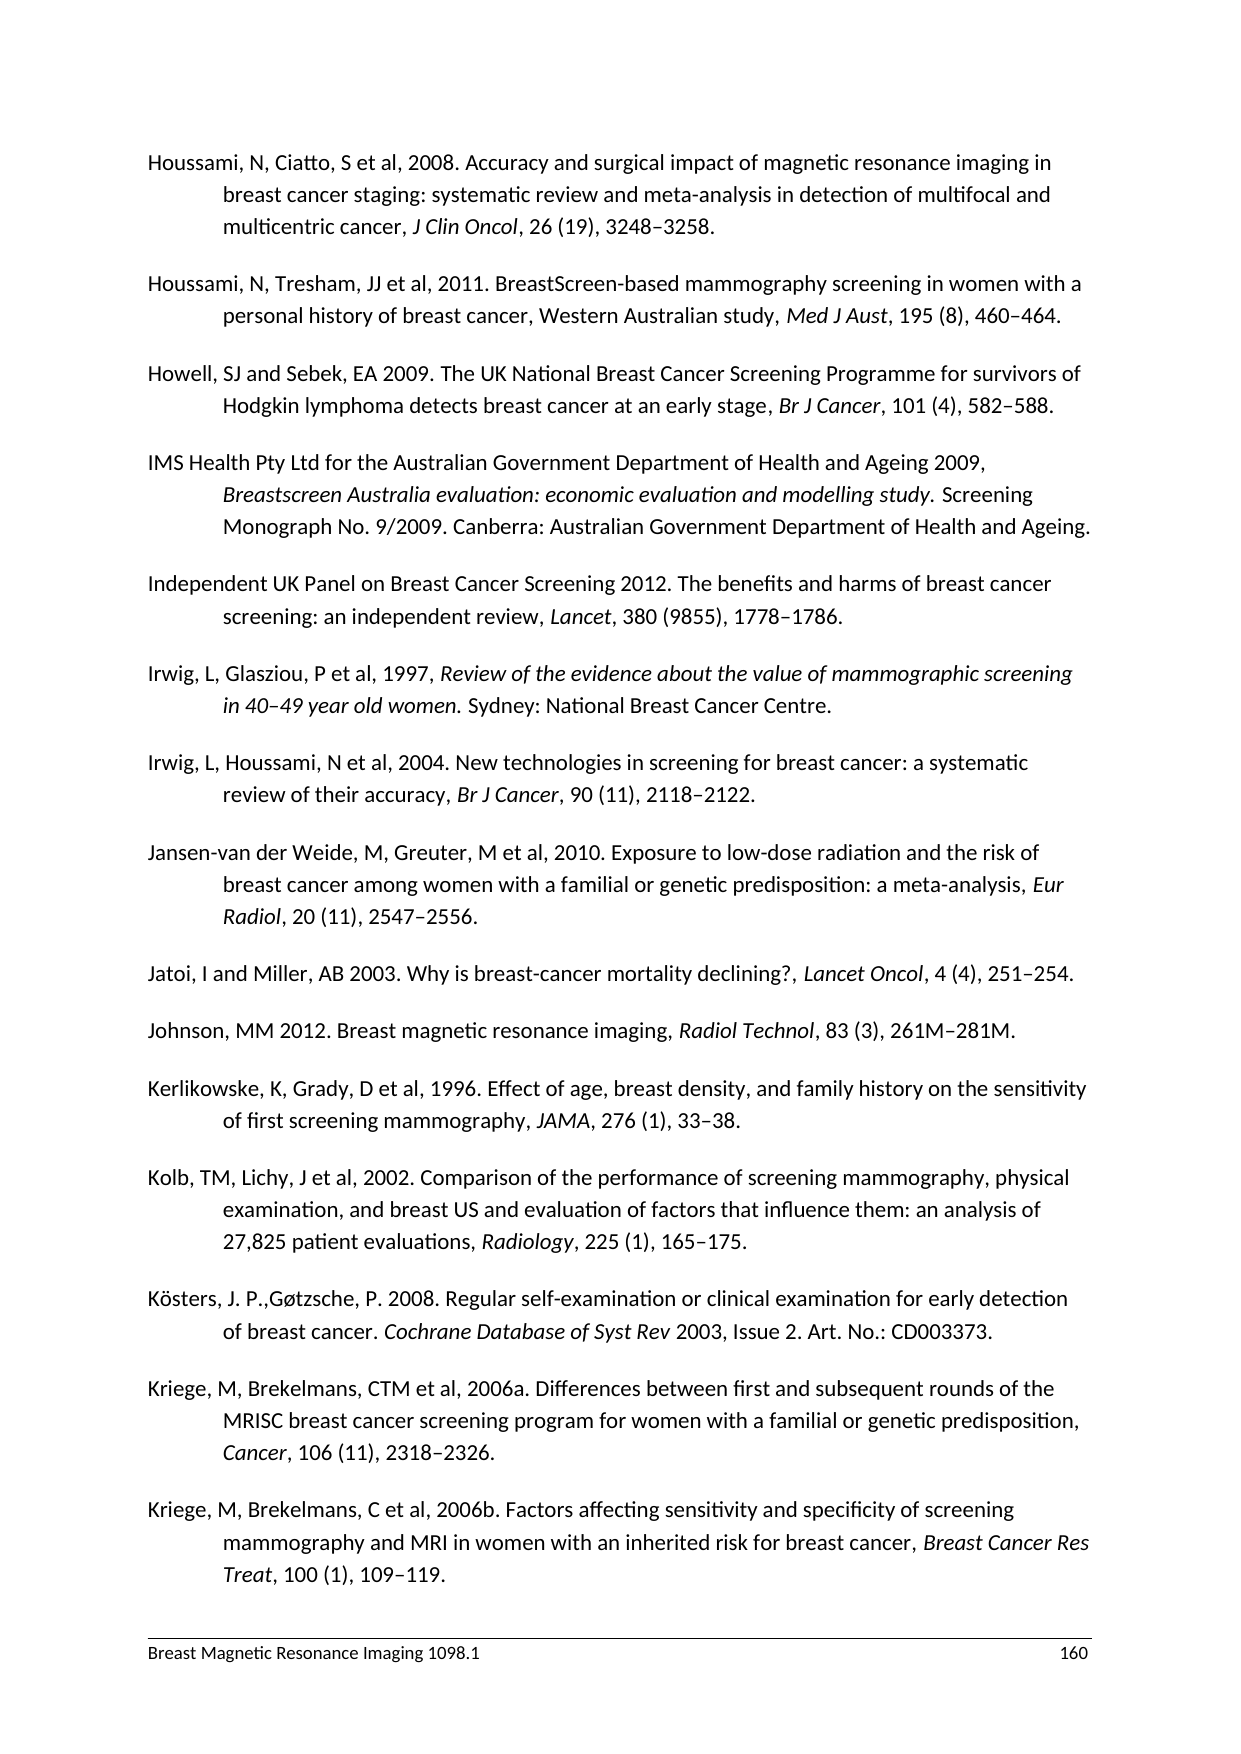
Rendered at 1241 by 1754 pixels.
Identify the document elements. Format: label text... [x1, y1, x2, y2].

text Irwig, L, Houssami, N et al, 2004. New technologies in screening for breast cancer: a systematic review of their accuracy, Br J Cancer, 90 (11), 2118–2122. [148, 748, 1092, 808]
text Houssami, N, Tresham, JJ et al, 2011. BreastScreen-based mammography screening in women with a personal history of breast cancer, Western Australian study, Med J Aust, 195 (8), 460–464. [148, 269, 1092, 329]
text Kerlikowske, K, Grady, D et al, 1996. Effect of age, breast density, and family history on the sensitivity of first screening mammography, JAMA, 276 (1), 33–38. [148, 1074, 1092, 1134]
text Howell, SJ and Sebek, EA 2009. The UK National Breast Cancer Screening Programme for survivors of Hodgkin lymphoma detects breast cancer at an early stage, Br J Cancer, 101 (4), 582–588. [148, 359, 1092, 419]
text Johnson, MM 2012. Breast magnetic resonance imaging, Radiol Technol, 83 (3), 261M–281M. [148, 1016, 1092, 1044]
text Jatoi, I and Miller, AB 2003. Why is breast-cancer mortality declining?, Lancet Oncol, 4 (4), 251–254. [148, 959, 1092, 987]
text Kriege, M, Brekelmans, C et al, 2006b. Factors affecting sensitivity and specificity of screening mammography and MRI in women with an inherited risk for breast cancer, Breast Cancer Res Treat, 100 (1), 109–119. [148, 1496, 1092, 1588]
text Irwig, L, Glasziou, P et al, 1997, Review of the evidence about the value of mammographic screening in 40–49 year old women. Sydney: National Breast Cancer Centre. [148, 659, 1092, 719]
text Kriege, M, Brekelmans, CTM et al, 2006a. Differences between first and subsequent rounds of the MRISC breast cancer screening program for women with a familial or genetic predisposition, Cancer, 106 (11), 2318–2326. [148, 1374, 1092, 1466]
text Jansen-van der Weide, M, Greuter, M et al, 2010. Exposure to low-dose radiation and the risk of breast cancer among women with a familial or genetic predisposition: a meta-analysis, Eur Radiol, 20 (11), 2547–2556. [148, 838, 1092, 930]
text Houssami, N, Ciatto, S et al, 2008. Accuracy and surgical impact of magnetic resonance imaging in breast cancer staging: systematic review and meta-analysis in detection of multifocal and multicentric cancer, J Clin Oncol, 26 (19), 3248–3258. [148, 148, 1092, 240]
text Kösters, J. P.,Gøtzsche, P. 2008. Regular self-examination or clinical examination for early detection of breast cancer. Cochrane Database of Syst Rev 2003, Issue 2. Art. No.: CD003373. [148, 1284, 1092, 1345]
text Independent UK Panel on Breast Cancer Screening 2012. The benefits and harms of breast cancer screening: an independent review, Lancet, 380 (9855), 1778–1786. [148, 569, 1092, 630]
text Kolb, TM, Lichy, J et al, 2002. Comparison of the performance of screening mammography, physical examination, and breast US and evaluation of factors that influence them: an analysis of 27,825 patient evaluations, Radiology, 225 (1), 165–175. [148, 1163, 1092, 1255]
text IMS Health Pty Ltd for the Australian Government Department of Health and Ageing 2009, Breastscreen Australia evaluation: economic evaluation and modelling study. Screening Monograph No. 9/2009. Canberra: Australian Government Department of Health and Ageing. [148, 448, 1092, 540]
